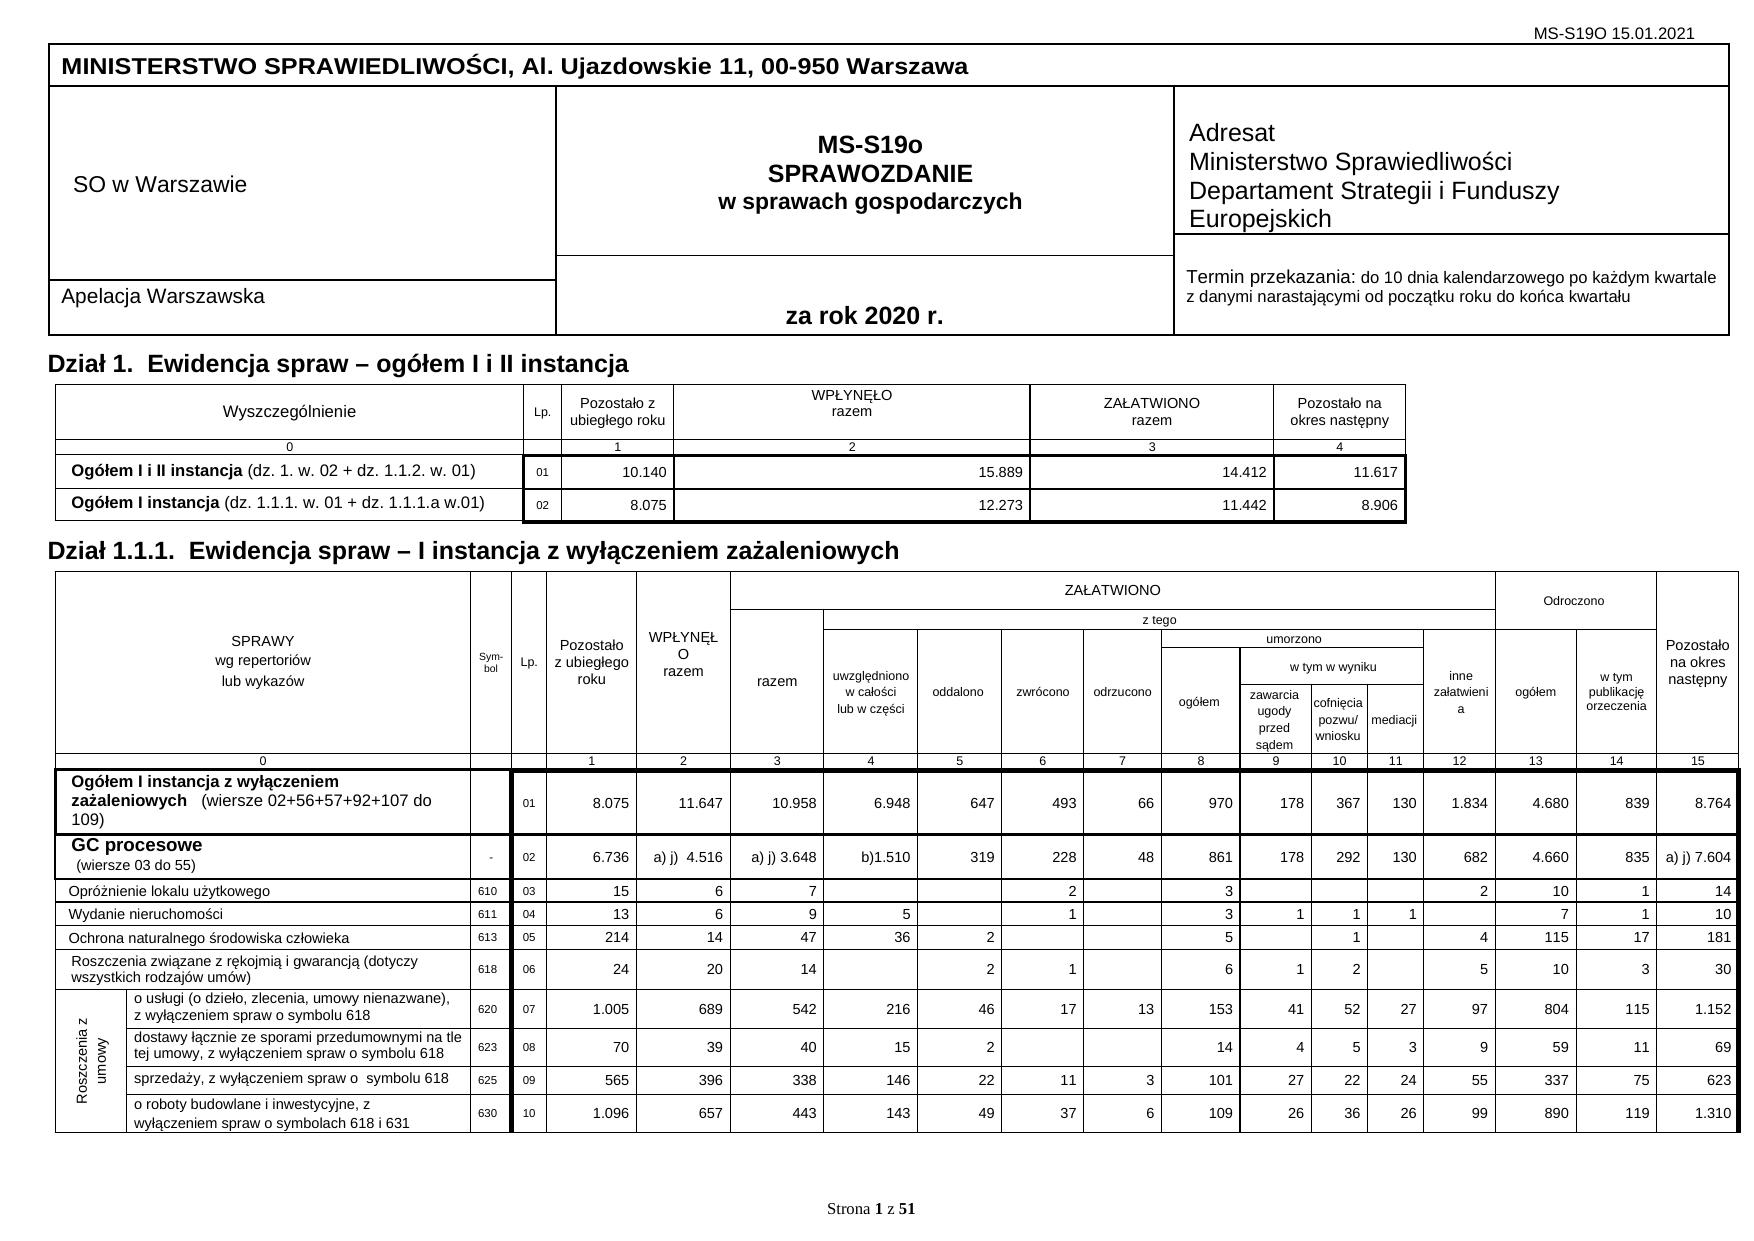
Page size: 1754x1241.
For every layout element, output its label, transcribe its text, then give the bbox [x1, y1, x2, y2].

table_cell 05 [514, 926, 546, 949]
table_cell a) j) 3.648 [731, 836, 823, 878]
table_cell [918, 880, 1001, 901]
table_cell [1368, 926, 1423, 949]
table_cell inne załatwienia [1424, 630, 1495, 752]
subtitle Dział 1.1.1. Ewidencja spraw – I instancja z wyłączeniem zażaleniowych [47, 536, 1695, 565]
table_cell 620 [471, 990, 509, 1028]
table_cell [1084, 950, 1161, 989]
table_cell 153 [1162, 990, 1239, 1028]
table_cell 130 [1368, 836, 1423, 878]
table_cell [1084, 1029, 1161, 1066]
table_cell 17 [1002, 990, 1083, 1028]
table_header Sym-bol [471, 572, 511, 752]
table_cell 8.075 [547, 773, 636, 833]
table_header Odroczono [1496, 572, 1656, 628]
table_cell 4.680 [1496, 773, 1576, 833]
table_cell 618 [471, 950, 509, 989]
table_cell 6 [1084, 1095, 1161, 1132]
table_cell 9 [1424, 1029, 1495, 1066]
table_cell 7 [1496, 903, 1576, 925]
table_header ZAŁATWIONO razem [1031, 385, 1273, 438]
table_cell [471, 771, 509, 833]
table_cell 6 [1002, 754, 1083, 768]
table_cell 8.075 [562, 490, 673, 520]
table_cell 14 [731, 950, 823, 989]
table_cell 542 [731, 990, 823, 1028]
table_cell 1.096 [547, 1095, 636, 1132]
table_cell 804 [1496, 990, 1576, 1028]
table_header SPRAWY wg repertoriów lub wykazów [56, 572, 470, 752]
table_cell 6.948 [824, 773, 917, 833]
table_cell 623 [1657, 1067, 1736, 1093]
table_cell [1312, 880, 1367, 901]
table_cell Roszczenia z umowy [56, 990, 126, 1132]
table_cell 3 [1162, 880, 1239, 901]
table_cell 178 [1241, 773, 1311, 833]
table_cell 657 [637, 1095, 730, 1132]
table_cell 02 [525, 490, 561, 520]
table_cell 20 [637, 950, 730, 989]
table_cell 6 [637, 880, 730, 901]
table_cell 115 [1577, 990, 1656, 1028]
table_cell ogółem [1162, 648, 1239, 752]
table_header Lp. [512, 572, 546, 752]
table_cell 367 [1312, 773, 1367, 833]
subtitle Dział 1. Ewidencja spraw – ogółem I i II instancja [47, 348, 1695, 377]
table_cell 52 [1312, 990, 1367, 1028]
table_cell 22 [1312, 1067, 1367, 1093]
table_cell 1 [547, 754, 636, 768]
table_cell 214 [547, 926, 636, 949]
table_cell 49 [918, 1095, 1001, 1132]
table_cell dostawy łącznie ze sporami przedumownymi na tle tej umowy, z wyłączeniem spraw o symbolu 618 [127, 1029, 470, 1066]
table_cell 7 [1084, 754, 1161, 768]
table_cell 2 [1312, 950, 1367, 989]
table_cell 8 [1162, 754, 1239, 768]
table_cell 143 [824, 1095, 917, 1132]
table_cell 4 [1424, 926, 1495, 949]
table_cell [1084, 903, 1161, 925]
table_cell [824, 880, 917, 901]
table_cell 8.906 [1275, 490, 1404, 520]
table_cell 890 [1496, 1095, 1576, 1132]
table_cell 13 [1496, 754, 1576, 768]
table_cell 1.310 [1657, 1095, 1736, 1132]
table_cell 292 [1312, 836, 1367, 878]
table_cell 689 [637, 990, 730, 1028]
table_cell 630 [471, 1095, 509, 1132]
table_cell Apelacja Warszawska [50, 281, 555, 334]
table_cell 13 [1084, 990, 1161, 1028]
table_cell 01 [514, 773, 546, 833]
table_cell 6 [637, 903, 730, 925]
table_cell o roboty budowlane i inwestycyjne, z wyłączeniem spraw o symbolach 618 i 631 [127, 1095, 470, 1132]
table_cell 30 [1657, 950, 1736, 989]
table_cell 682 [1424, 836, 1495, 878]
table_cell 101 [1162, 1067, 1239, 1093]
table_cell 07 [514, 990, 546, 1028]
table_cell 37 [1002, 1095, 1083, 1132]
table_cell 0 [56, 440, 523, 454]
table_cell 1 [1312, 926, 1367, 949]
table_cell 5 [824, 903, 917, 925]
table_cell Ogółem I instancja (dz. 1.1.1. w. 01 + dz. 1.1.1.a w.01) [56, 489, 522, 520]
table_cell 15 [1657, 754, 1738, 768]
table_cell 27 [1368, 990, 1423, 1028]
table_cell 493 [1002, 773, 1083, 833]
table_cell 39 [637, 1029, 730, 1066]
table_cell 109 [1162, 1095, 1239, 1132]
table_cell 1 [1368, 903, 1423, 925]
table_cell 1 [1241, 903, 1311, 925]
table_cell a) j) 4.516 [637, 836, 730, 878]
table_cell [557, 256, 1173, 334]
table_cell 97 [1424, 990, 1495, 1028]
table_cell 2 [918, 950, 1001, 989]
table_cell 319 [918, 836, 1001, 878]
table_cell 46 [918, 990, 1001, 1028]
table_cell 10 [1496, 880, 1576, 901]
table_cell ogółem [1496, 630, 1576, 752]
table_cell 69 [1657, 1029, 1736, 1066]
table_cell mediacji [1368, 685, 1423, 752]
table_cell 36 [824, 926, 917, 949]
table_cell 2 [637, 754, 730, 768]
table_cell 11 [1002, 1067, 1083, 1093]
table_cell 04 [514, 903, 546, 925]
table_cell 6.736 [547, 836, 636, 878]
table_cell 11.442 [1031, 490, 1273, 520]
table_cell 99 [1424, 1095, 1495, 1132]
table_cell 4 [1274, 440, 1405, 454]
table_cell razem [731, 610, 823, 752]
table_cell [1368, 950, 1423, 989]
table_cell 14 [1577, 754, 1656, 768]
table_cell oddalono [918, 630, 1001, 752]
table_cell [1002, 1029, 1083, 1066]
table_cell odrzucono [1084, 630, 1161, 752]
table_cell 0 [56, 754, 470, 768]
table_cell 10.140 [562, 457, 673, 488]
table_cell Termin przekazania: do 10 dnia kalendarzowego po każdym kwartale z danymi narastającymi od początku roku do końca kwartału [1175, 235, 1728, 334]
table_cell 47 [731, 926, 823, 949]
table_cell [1175, 87, 1728, 233]
table_cell 75 [1577, 1067, 1656, 1093]
table_cell 1 [1241, 950, 1311, 989]
table_cell 59 [1496, 1029, 1576, 1066]
table_cell 01 [525, 457, 561, 488]
table_cell 15 [547, 880, 636, 901]
table_cell w tym publikację orzeczenia [1577, 630, 1656, 752]
table_cell 11.617 [1275, 457, 1404, 488]
table_cell 3 [1084, 1067, 1161, 1093]
table_header MINISTERSTWO SPRAWIEDLIWOŚCI, Al. Ujazdowskie 11, 00-950 Warszawa [50, 45, 1728, 84]
table_cell Ochrona naturalnego środowiska człowieka [56, 926, 470, 949]
table_cell 337 [1496, 1067, 1576, 1093]
table_cell 565 [547, 1067, 636, 1093]
table_cell MS-S19o SPRAWOZDANIE w sprawach gospodarczych [557, 87, 1173, 255]
table_cell 11.647 [637, 773, 730, 833]
table_cell 181 [1657, 926, 1736, 949]
table_cell 1 [1577, 880, 1656, 901]
table_cell 443 [731, 1095, 823, 1132]
table_cell 5 [1312, 1029, 1367, 1066]
table_cell 03 [514, 880, 546, 901]
table_cell 396 [637, 1067, 730, 1093]
table_cell z tego [824, 610, 1495, 628]
table_cell 5 [1162, 926, 1239, 949]
table_cell zwrócono [1002, 630, 1083, 752]
table_cell Wydanie nieruchomości [56, 903, 470, 925]
table_cell 27 [1241, 1067, 1311, 1093]
table_cell 7 [731, 880, 823, 901]
table_cell [1424, 903, 1495, 925]
table_cell 3 [1368, 1029, 1423, 1066]
table_cell 10 [1496, 950, 1576, 989]
table_cell 2 [1424, 880, 1495, 901]
table_cell 3 [1162, 903, 1239, 925]
table_cell 1 [1002, 903, 1083, 925]
table_cell 17 [1577, 926, 1656, 949]
table_cell 611 [471, 903, 509, 925]
table_cell 5 [918, 754, 1001, 768]
table_cell [1241, 880, 1311, 901]
table_cell 625 [471, 1067, 509, 1093]
table_cell 36 [1312, 1095, 1367, 1132]
table_cell 1 [1002, 950, 1083, 989]
table_cell 4 [824, 754, 917, 768]
table_cell [524, 440, 561, 454]
table_cell 55 [1424, 1067, 1495, 1093]
table_cell 228 [1002, 836, 1083, 878]
table_cell 15.889 [675, 457, 1029, 488]
table_cell Roszczenia związane z rękojmią i gwarancją (dotyczy wszystkich rodzajów umów) [56, 950, 470, 989]
table_cell 15 [824, 1029, 917, 1066]
table_cell 2 [918, 926, 1001, 949]
table_cell 146 [824, 1067, 917, 1093]
table_cell [824, 950, 917, 989]
table_cell [471, 754, 511, 768]
table_cell 08 [514, 1029, 546, 1066]
table_cell 4 [1241, 1029, 1311, 1066]
table_header Pozostało na okres następny [1657, 572, 1738, 752]
table_header Wyszczególnienie [56, 385, 523, 438]
table_cell 14.412 [1031, 457, 1273, 488]
table_cell GC procesowe (wiersze 03 do 55) [56, 836, 470, 878]
table_cell 14 [1162, 1029, 1239, 1066]
table_cell Ogółem I i II instancja (dz. 1. w. 02 + dz. 1.1.2. w. 01) [56, 455, 522, 488]
table_cell - [471, 836, 509, 878]
table_header WPŁYNĘŁO razem [674, 385, 1029, 438]
table_cell [1084, 926, 1161, 949]
table_cell 835 [1577, 836, 1656, 878]
table_cell 130 [1368, 773, 1423, 833]
table_cell 09 [514, 1067, 546, 1093]
table_cell 839 [1577, 773, 1656, 833]
table_cell cofnięcia pozwu/ wniosku [1312, 685, 1367, 752]
table_cell umorzono [1162, 630, 1423, 647]
table_cell 26 [1368, 1095, 1423, 1132]
table_cell 41 [1241, 990, 1311, 1028]
table_cell 2 [1002, 880, 1083, 901]
table_cell 610 [471, 880, 509, 901]
table_cell sprzedaży, z wyłączeniem spraw o symbolu 618 [127, 1067, 470, 1093]
table_cell 9 [1241, 754, 1311, 768]
table_cell 1.005 [547, 990, 636, 1028]
table_cell a) j) 7.604 [1657, 836, 1736, 878]
table_cell 26 [1241, 1095, 1311, 1132]
table_header ZAŁATWIONO [731, 572, 1495, 608]
table_cell 1.834 [1424, 773, 1495, 833]
table_cell 11 [1368, 754, 1423, 768]
table_cell 24 [547, 950, 636, 989]
table_cell 40 [731, 1029, 823, 1066]
table_cell 4.660 [1496, 836, 1576, 878]
table_cell 10.958 [731, 773, 823, 833]
table_cell 613 [471, 926, 509, 949]
table_cell Ogółem I instancja z wyłączeniem zażaleniowych (wiersze 02+56+57+92+107 do 109) [57, 771, 470, 833]
table_cell 647 [918, 773, 1001, 833]
table_header Lp. [524, 385, 561, 438]
table_cell 338 [731, 1067, 823, 1093]
table_cell 119 [1577, 1095, 1656, 1132]
table_header WPŁYNĘŁO razem [637, 572, 730, 752]
table_cell o usługi (o dzieło, zlecenia, umowy nienazwane), z wyłączeniem spraw o symbolu 618 [127, 990, 470, 1028]
table_cell 02 [514, 836, 546, 878]
table_cell 10 [514, 1095, 546, 1132]
table_cell 14 [637, 926, 730, 949]
table_cell w tym w wyniku [1241, 648, 1423, 684]
table_cell 8.764 [1657, 773, 1736, 833]
table_cell 14 [1657, 880, 1736, 901]
table_cell 24 [1368, 1067, 1423, 1093]
table_cell 10 [1312, 754, 1367, 768]
table_cell [1368, 880, 1423, 901]
table_cell 66 [1084, 773, 1161, 833]
table_cell 10 [1657, 903, 1736, 925]
table_cell [512, 754, 546, 768]
table_cell 6 [1162, 950, 1239, 989]
table_cell 48 [1084, 836, 1161, 878]
table_cell 970 [1162, 773, 1239, 833]
table_cell 1 [1312, 903, 1367, 925]
table_cell 115 [1496, 926, 1576, 949]
table_cell 3 [1577, 950, 1656, 989]
table_cell 70 [547, 1029, 636, 1066]
table_cell Opróżnienie lokalu użytkowego [56, 880, 470, 901]
table_cell [1084, 880, 1161, 901]
table_cell 13 [547, 903, 636, 925]
table_cell 12.273 [675, 490, 1029, 520]
table_header Pozostało z ubiegłego roku [547, 572, 636, 752]
table_cell 1.152 [1657, 990, 1736, 1028]
table_cell 5 [1424, 950, 1495, 989]
table_cell 2 [918, 1029, 1001, 1066]
table_cell 623 [471, 1029, 509, 1066]
table_cell 216 [824, 990, 917, 1028]
table_cell [918, 903, 1001, 925]
table_cell [1241, 926, 1311, 949]
table_cell 06 [514, 950, 546, 989]
table_cell uwzględniono w całości lub w części [824, 630, 917, 752]
table_cell 9 [731, 903, 823, 925]
table_cell 861 [1162, 836, 1239, 878]
table_cell [1002, 926, 1083, 949]
table_cell 22 [918, 1067, 1001, 1093]
table_cell SO w Warszawie [50, 87, 555, 279]
table_cell 1 [1577, 903, 1656, 925]
table_header Pozostało na okres następny [1274, 385, 1405, 438]
table_cell 12 [1424, 754, 1495, 768]
table_cell 1 [562, 440, 673, 454]
table_header Pozostało z ubiegłego roku [562, 385, 673, 438]
table_cell b)1.510 [824, 836, 917, 878]
table_cell 2 [674, 440, 1029, 454]
table_cell zawarcia ugody przed sądem [1241, 685, 1311, 752]
table_cell 3 [731, 754, 823, 768]
table_cell 3 [1031, 440, 1273, 454]
table_cell 11 [1577, 1029, 1656, 1066]
table_cell 178 [1241, 836, 1311, 878]
